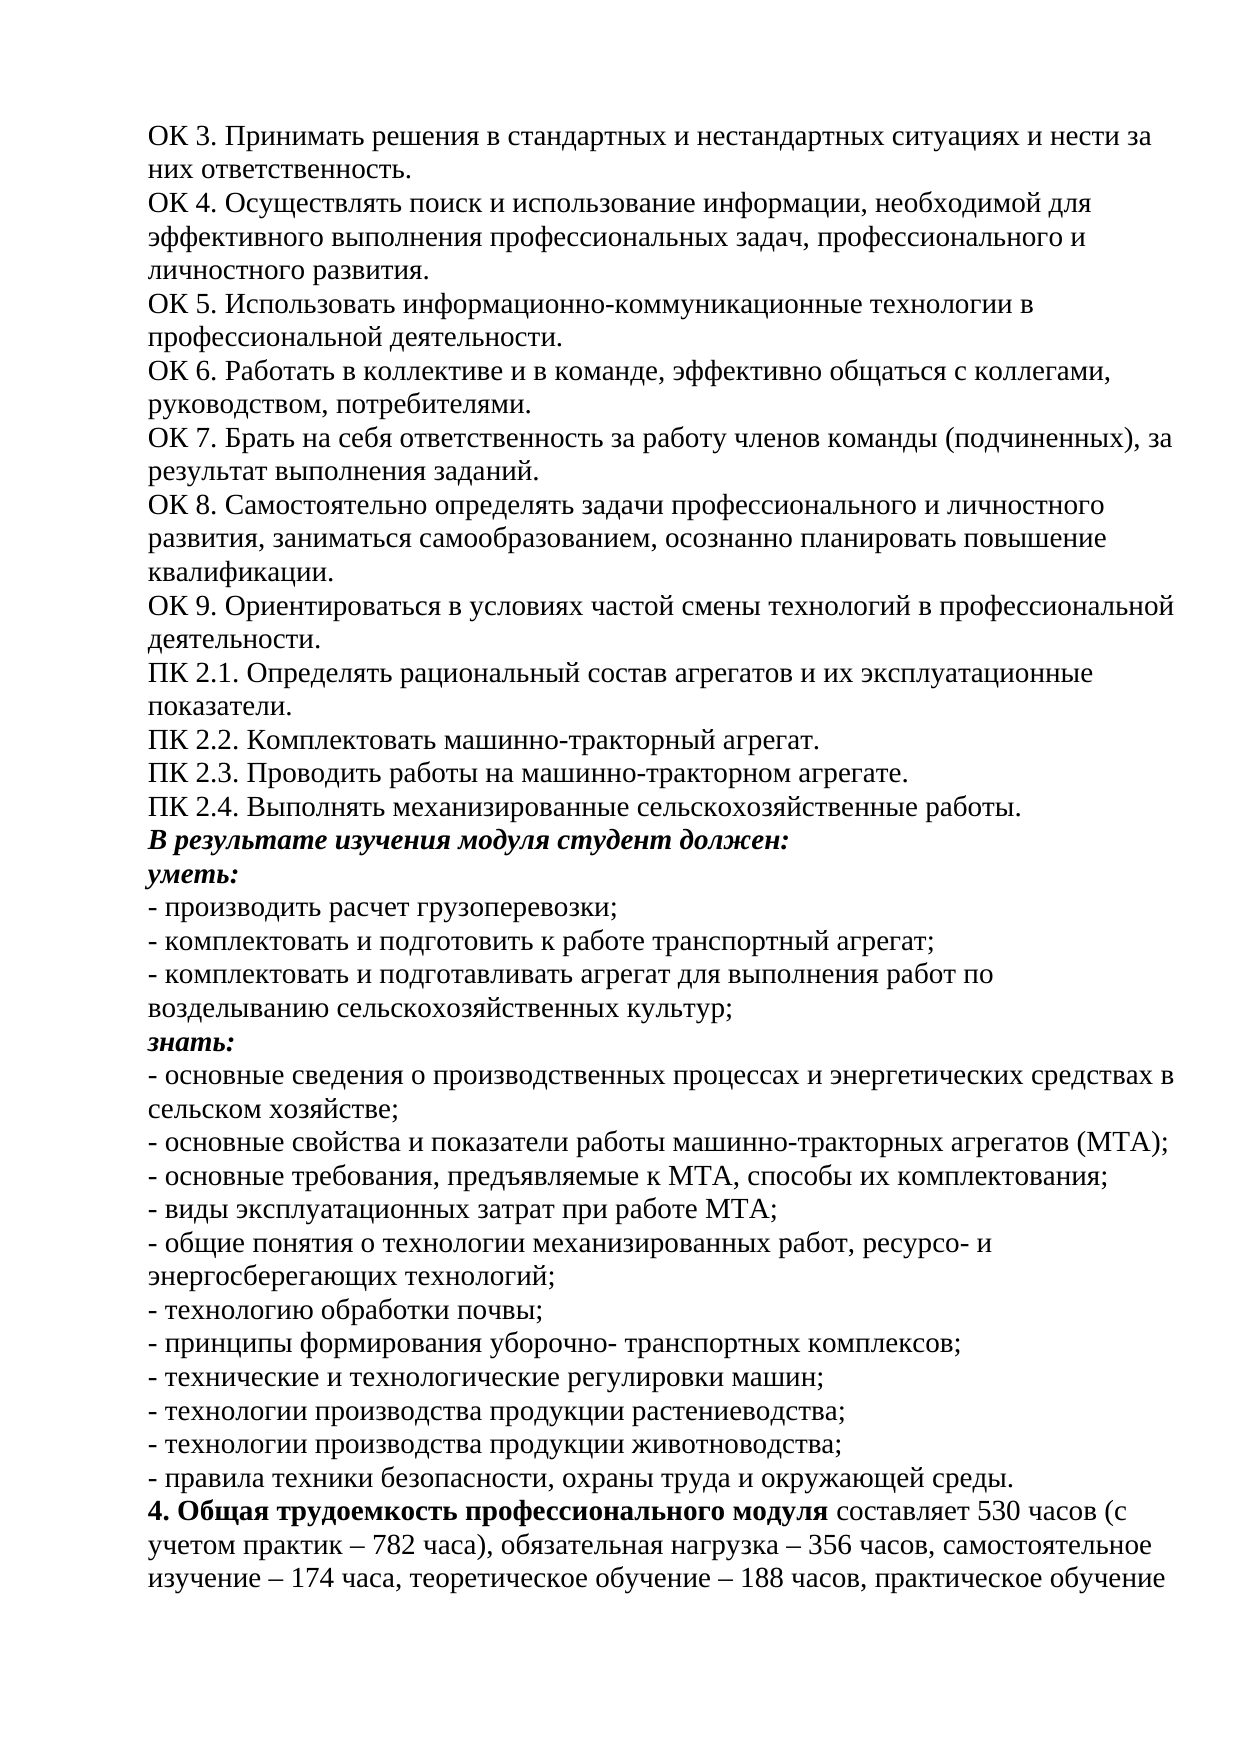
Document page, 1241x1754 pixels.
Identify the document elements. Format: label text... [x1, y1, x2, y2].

text уметь: [148, 856, 1181, 889]
text - технологии производства продукции растениеводства; [148, 1393, 1181, 1426]
text - основные свойства и показатели работы машинно-тракторных агрегатов (МТА); [148, 1124, 1181, 1158]
text - производить расчет грузоперевозки; [148, 889, 1181, 923]
text - технические и технологические регулировки машин; [148, 1359, 1181, 1393]
text - общие понятия о технологии механизированных работ, ресурсо- и энергосберегающих технологий; [148, 1225, 1181, 1292]
text - правила техники безопасности, охраны труда и окружающей среды. [148, 1460, 1181, 1493]
text - технологии производства продукции животноводства; [148, 1426, 1181, 1460]
text ОК 3. Принимать решения в стандартных и нестандартных ситуациях и нести за них ответственность. [148, 118, 1181, 185]
text - комплектовать и подготовить к работе транспортный агрегат; [148, 923, 1181, 957]
text профессиональной деятельности. [148, 319, 1181, 353]
text ПК 2.2. Комплектовать машинно-тракторный агрегат. [148, 722, 1181, 755]
text ПК 2.1. Определять рациональный состав агрегатов и их эксплуатационные показатели. [148, 655, 1181, 722]
text ОК 4. Осуществлять поиск и использование информации, необходимой для [148, 185, 1181, 219]
text деятельности. [148, 621, 1181, 655]
text ОК 7. Брать на себя ответственность за работу членов команды (подчиненных), за [148, 420, 1181, 453]
text ПК 2.4. Выполнять механизированные сельскохозяйственные работы. [148, 789, 1181, 822]
text руководством, потребителями. [148, 386, 1181, 420]
text эффективного выполнения профессиональных задач, профессионального и личностного развития. [148, 219, 1181, 286]
text результат выполнения заданий. [148, 453, 1181, 487]
text - основные требования, предъявляемые к МТА, способы их комплектования; [148, 1158, 1181, 1191]
text ОК 5. Использовать информационно-коммуникационные технологии в [148, 286, 1181, 319]
text - виды эксплуатационных затрат при работе МТА; [148, 1191, 1181, 1225]
text В результате изучения модуля студент должен: [148, 822, 1181, 856]
text ОК 8. Самостоятельно определять задачи профессионального и личностного развития, заниматься самообразованием, осознанно планировать повышение квалификации. [148, 487, 1181, 588]
text - комплектовать и подготавливать агрегат для выполнения работ по возделыванию сельскохозяйственных культур; [148, 957, 1181, 1024]
text - технологию обработки почвы; [148, 1292, 1181, 1326]
text ПК 2.3. Проводить работы на машинно-тракторном агрегате. [148, 755, 1181, 789]
text - принципы формирования уборочно- транспортных комплексов; [148, 1326, 1181, 1359]
text - основные сведения о производственных процессах и энергетических средствах в сельском хозяйстве; [148, 1057, 1181, 1124]
text ОК 6. Работать в коллективе и в команде, эффективно общаться с коллегами, [148, 353, 1181, 386]
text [148, 1493, 1181, 1594]
text знать: [148, 1024, 1181, 1057]
text ОК 9. Ориентироваться в условиях частой смены технологий в профессиональной [148, 588, 1181, 621]
